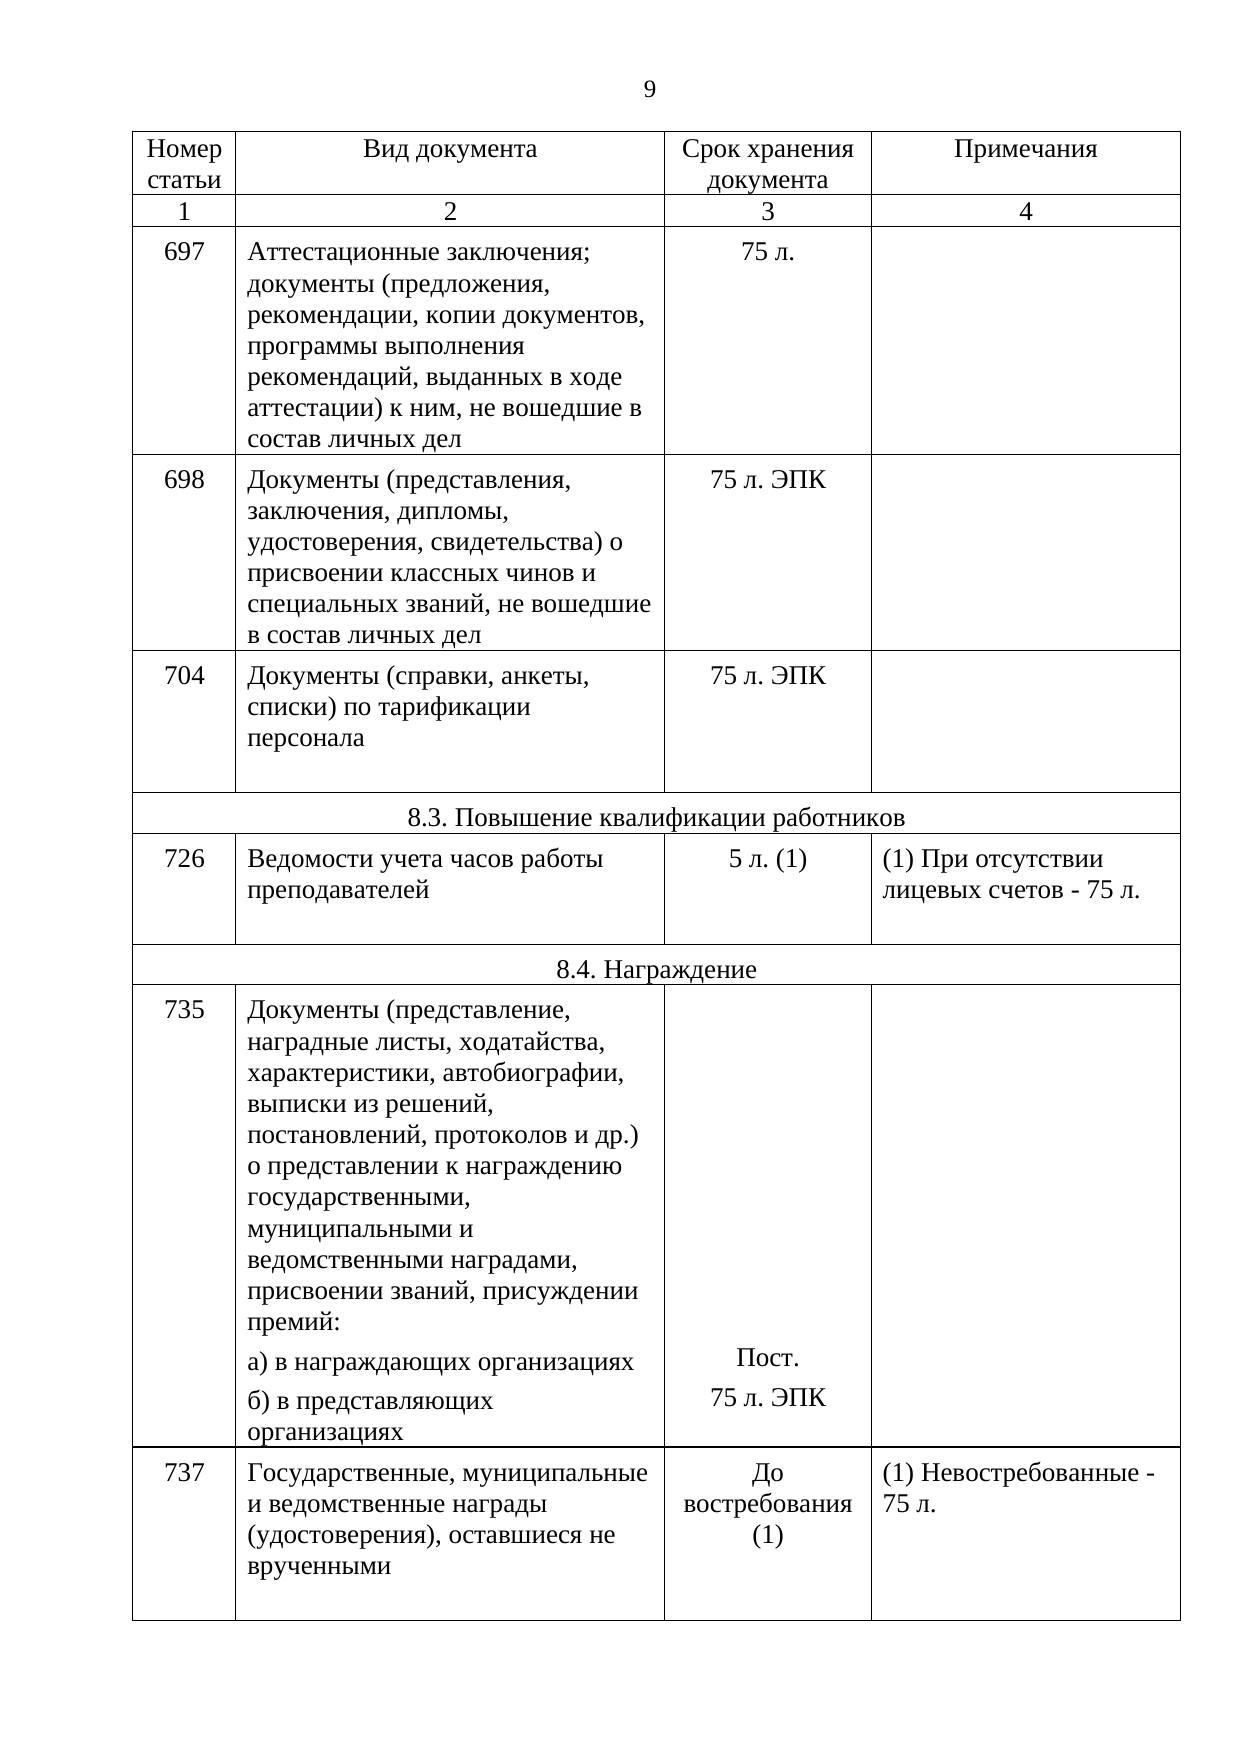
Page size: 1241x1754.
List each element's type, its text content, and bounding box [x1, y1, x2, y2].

table_cell 5 л. (1) [665, 834, 871, 944]
table_cell Документы (представление, наградные листы, ходатайства, характеристики, автобиографии, выписки из решений, постановлений, протоколов и др.) о представлении к награждению государственными, муниципальными и ведомственными наградами, присвоении званий, присуждении премий: а) в награждающих организациях б) в представляющих организациях [236, 985, 664, 1446]
table_cell 8.4. Награждение [133, 945, 1180, 984]
table_cell 75 л. ЭПК [665, 455, 871, 650]
table_cell [872, 985, 1180, 1446]
table_cell Документы (представления, заключения, дипломы, удостоверения, свидетельства) о присвоении классных чинов и специальных званий, не вошедшие в состав личных дел [236, 455, 664, 650]
table_cell [872, 455, 1180, 650]
table_cell Документы (справки, анкеты, списки) по тарификации персонала [236, 651, 664, 792]
table_cell 697 [133, 227, 235, 453]
table_cell До востребования (1) [665, 1448, 871, 1620]
table_cell 3 [665, 195, 871, 226]
table_cell [872, 227, 1180, 453]
table_cell 735 [133, 985, 235, 1446]
table_cell 1 [133, 195, 235, 226]
table_header Вид документа [236, 132, 664, 194]
table_cell Пост. 75 л. ЭПК [665, 985, 871, 1446]
table_cell 75 л. ЭПК [665, 651, 871, 792]
table_cell [872, 651, 1180, 792]
table_cell (1) При отсутствии лицевых счетов - 75 л. [872, 834, 1180, 944]
table_cell Государственные, муниципальные и ведомственные награды (удостоверения), оставшиеся не врученными [236, 1448, 664, 1620]
table_cell 4 [872, 195, 1180, 226]
table_cell Аттестационные заключения; документы (предложения, рекомендации, копии документов, программы выполнения рекомендаций, выданных в ходе аттестации) к ним, не вошедшие в состав личных дел [236, 227, 664, 453]
table_cell (1) Невостребованные - 75 л. [872, 1448, 1180, 1620]
table_cell 698 [133, 455, 235, 650]
table_cell 726 [133, 834, 235, 944]
table_cell 737 [133, 1448, 235, 1620]
table_header Срок хранения документа [665, 132, 871, 194]
table_cell 75 л. [665, 227, 871, 453]
table_header Номер статьи [133, 132, 235, 194]
table_cell Ведомости учета часов работы преподавателей [236, 834, 664, 944]
table_cell 8.3. Повышение квалификации работников [133, 793, 1180, 833]
table_header Примечания [872, 132, 1180, 194]
table_cell 704 [133, 651, 235, 792]
table_cell 2 [236, 195, 664, 226]
